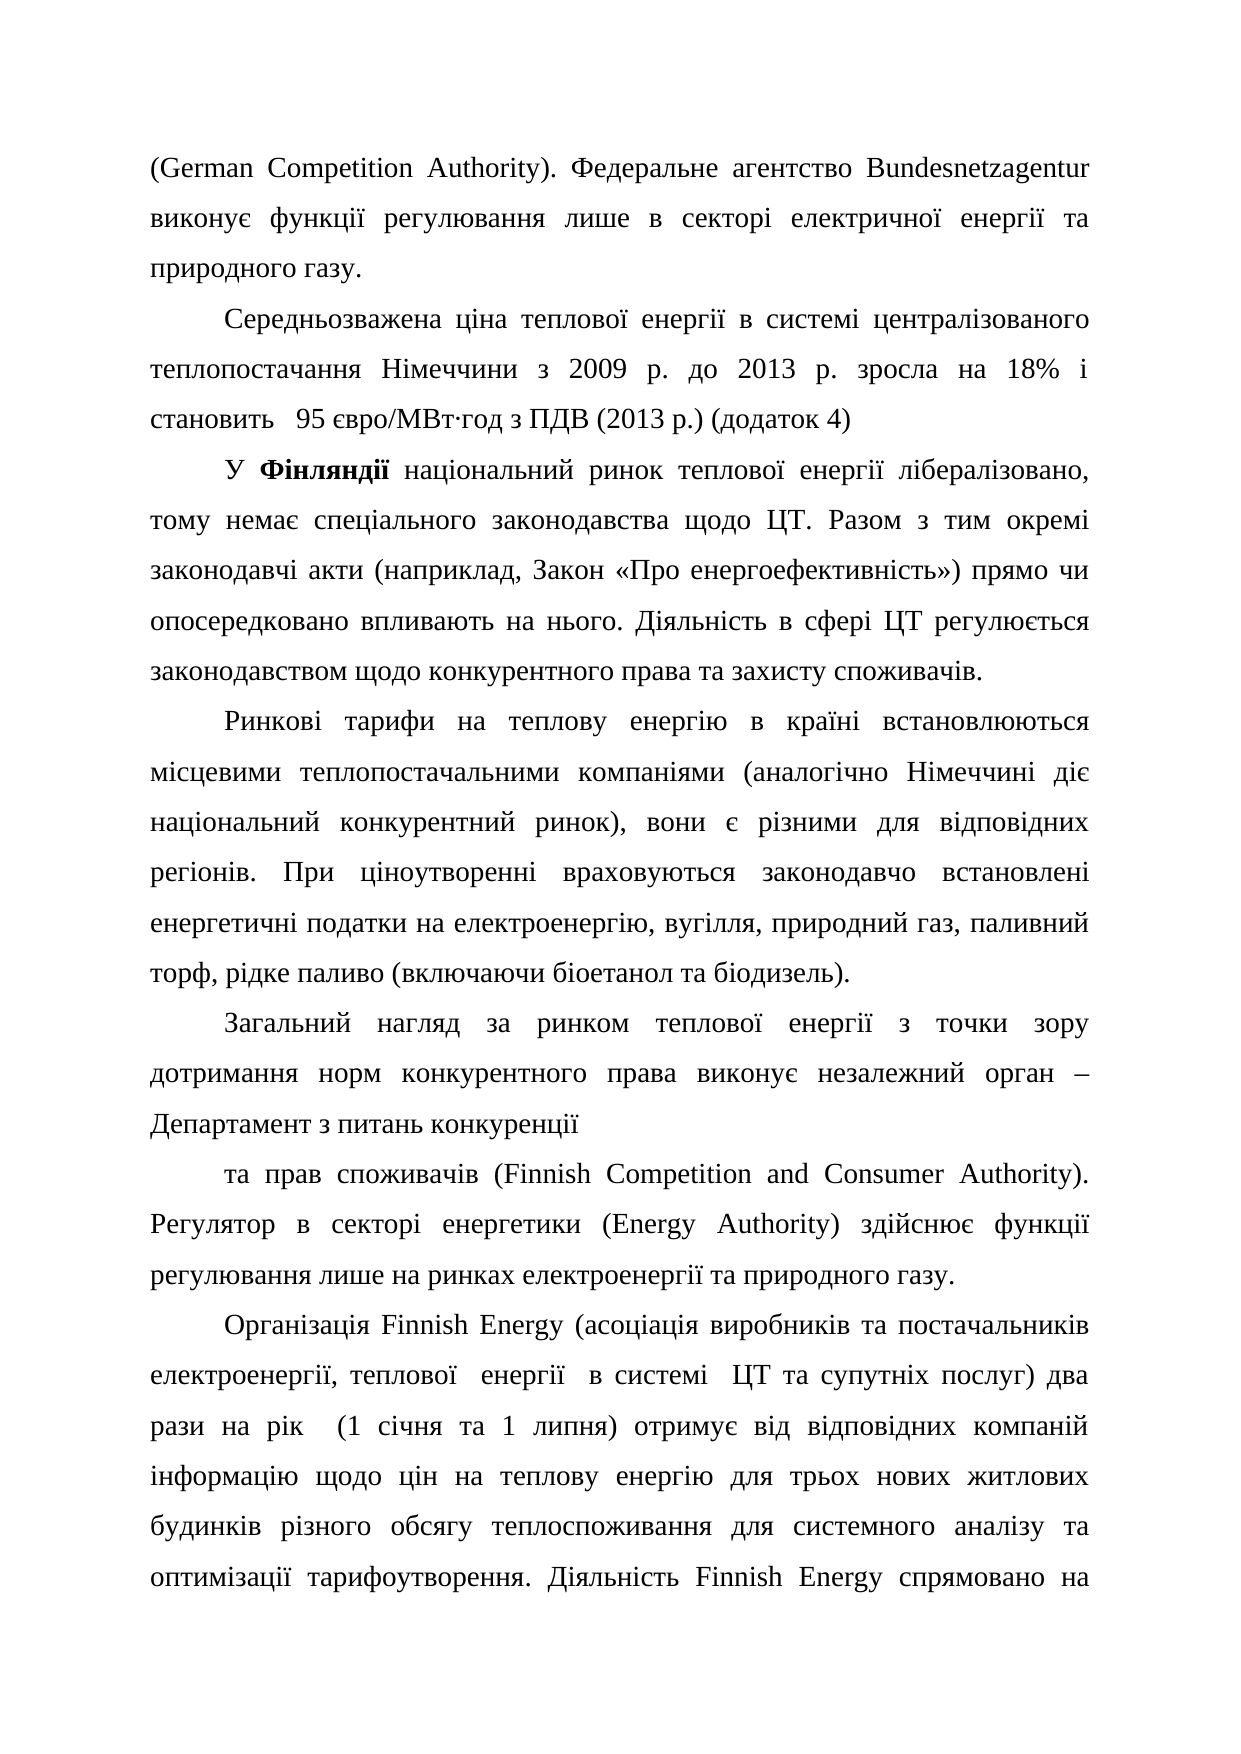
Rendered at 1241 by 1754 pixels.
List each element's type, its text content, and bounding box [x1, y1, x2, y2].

text Ринкові тарифи на теплову енергію в країні встановлюються місцевими теплопостачальними компаніями (аналогічно Німеччині діє національний конкурентний ринок), вони є різними для відповідних регіонів. При ціноутворенні враховуються законодавчо встановлені енергетичні податки на електроенергію, вугілля, природний газ, паливний торф, рідке паливо (включаючи біоетанол та біодизель). [150, 703, 1090, 988]
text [150, 150, 1090, 284]
text Загальний нагляд за ринком теплової енергії з точки зору дотримання норм конкурентного права виконує незалежний орган – Департамент з питань конкуренції [150, 1005, 1090, 1139]
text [150, 1307, 1090, 1592]
text У Фінляндії національний ринок теплової енергії лібералізовано, тому немає спеціального законодавства щодо ЦТ. Разом з тим окремі законодавчі акти (наприклад, Закон «Про енергоефективність») прямо чи опосередковано впливають на нього. Діяльність в сфері ЦТ регулюється законодавством щодо конкурентного права та захисту споживачів. [150, 452, 1090, 687]
text Середньозважена ціна теплової енергії в системі централізованого теплопостачання Німеччини з 2009 р. до 2013 р. зросла на 18% і становить 95 євро/МВт∙год з ПДВ (2013 р.) (додаток 4) [150, 301, 1090, 435]
text та прав споживачів (Finnish Competition and Consumer Authority). Регулятор в секторі енергетики (Energy Authority) здійснює функції регулювання лише на ринках електроенергії та природного газу. [150, 1156, 1090, 1290]
